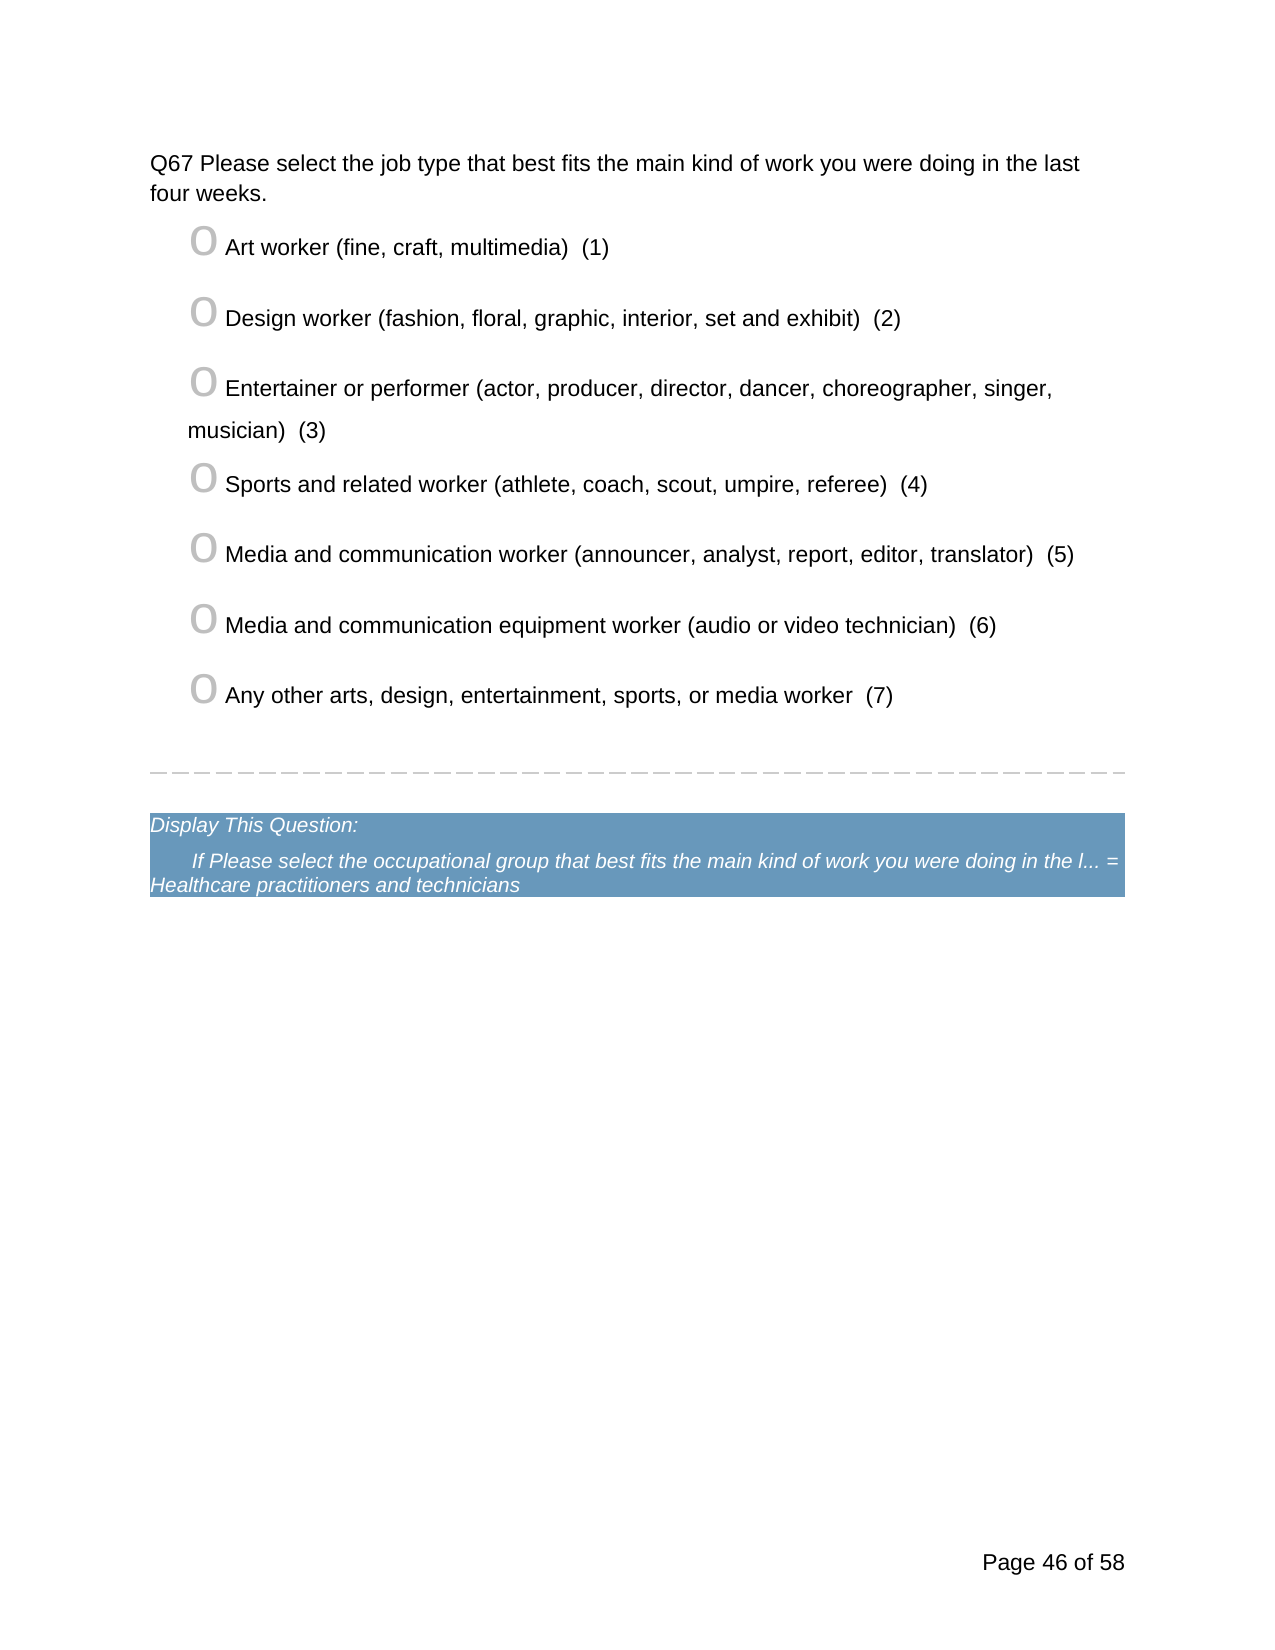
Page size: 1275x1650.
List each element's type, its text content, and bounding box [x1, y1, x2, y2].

list Entertainer or performer (actor, producer, director, dancer, choreographer, singer, musician) (3) [187, 351, 1125, 443]
list Art worker (fine, craft, multimedia) (1) [187, 210, 1125, 272]
list Media and communication worker (announcer, analyst, report, editor, translator) (5) [187, 517, 1125, 579]
text Display This Question: [150, 813, 1125, 837]
list Sports and related worker (athlete, coach, scout, umpire, referee) (4) [187, 447, 1125, 508]
text Q67 Please select the job type that best fits the main kind of work you were doing in the last four weeks. [150, 150, 1125, 207]
list Any other arts, design, entertainment, sports, or media worker (7) [187, 658, 1125, 720]
text If Please select the occupational group that best fits the main kind of work you were doing in the l... = Healthcare practitioners and technicians [150, 849, 1125, 897]
list Media and communication equipment worker (audio or video technician) (6) [187, 588, 1125, 649]
list Design worker (fashion, floral, graphic, interior, set and exhibit) (2) [187, 281, 1125, 342]
